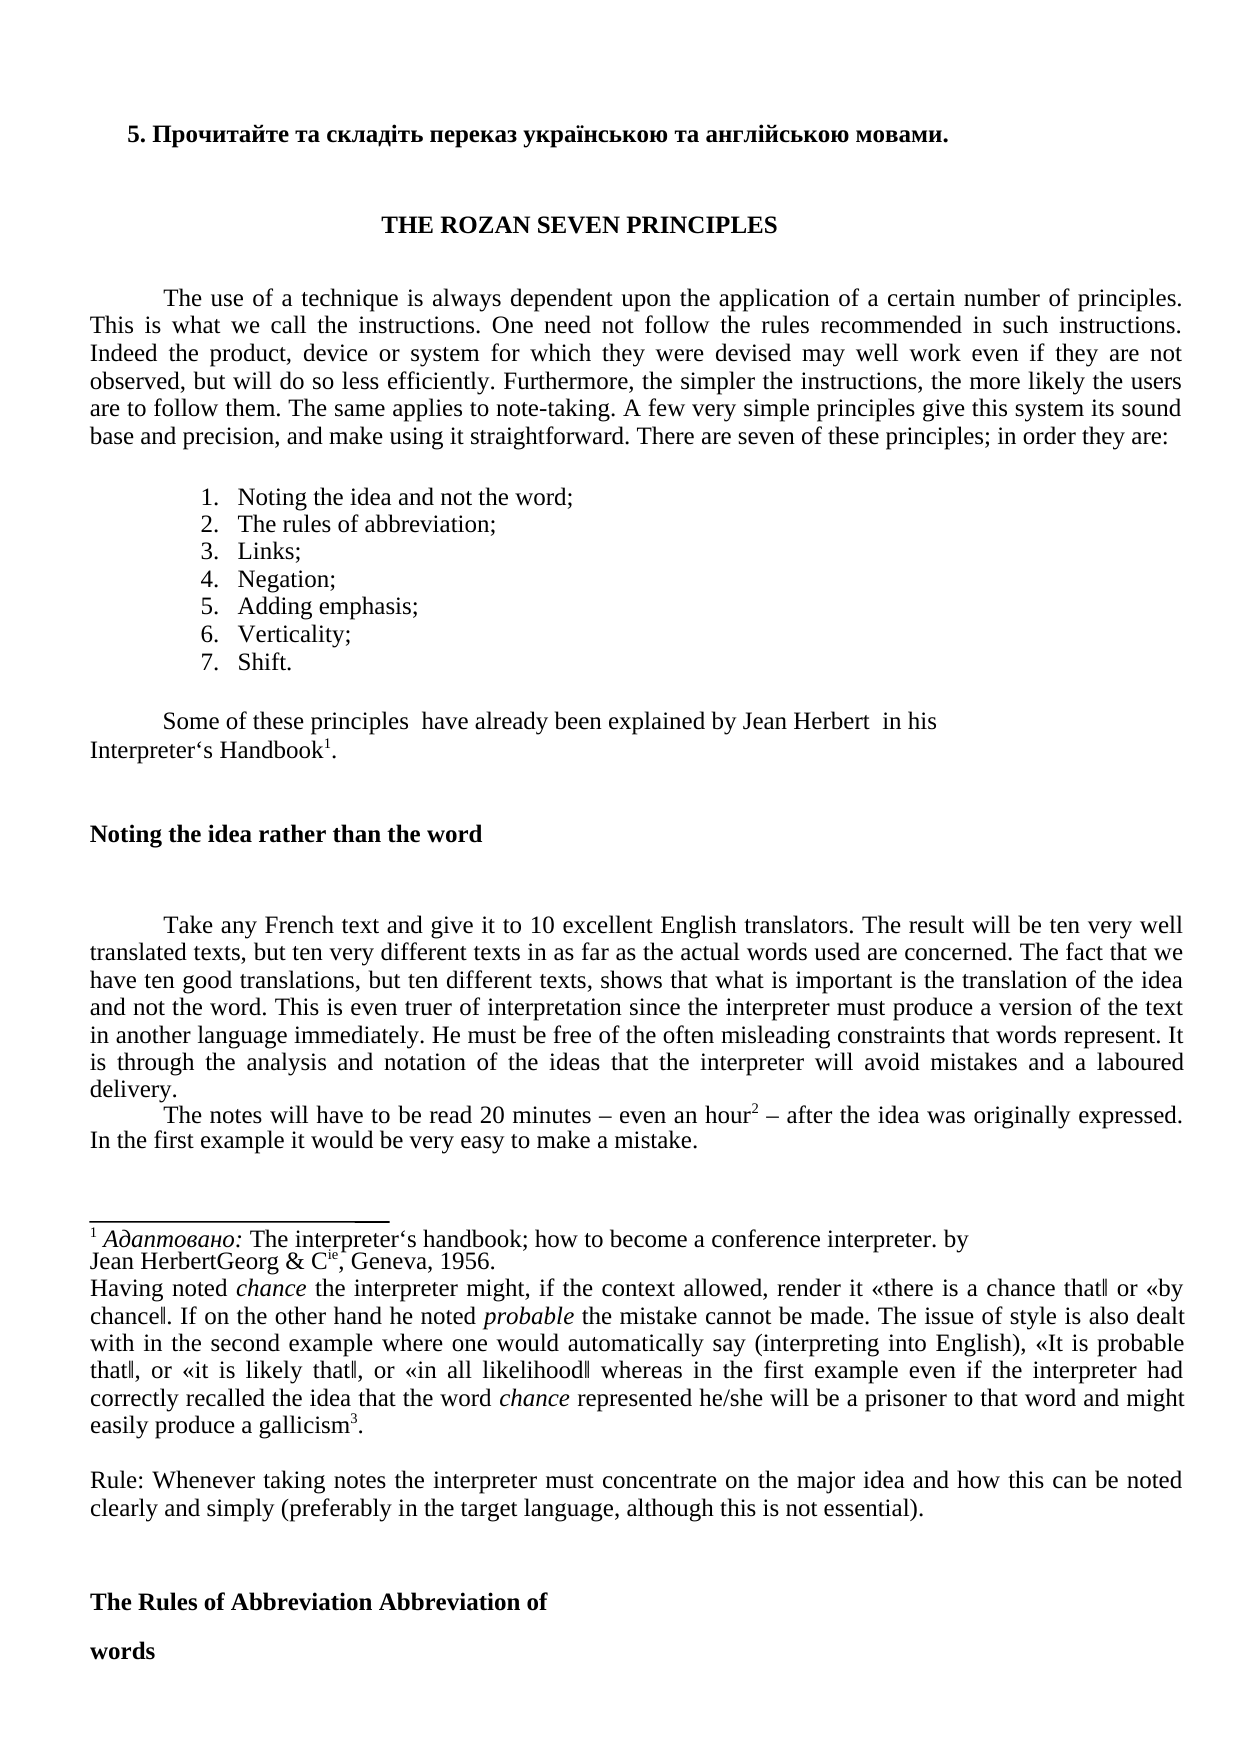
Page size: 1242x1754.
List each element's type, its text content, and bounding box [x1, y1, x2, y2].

text Interpreter‘s Handbook1. [89, 735, 1185, 764]
text 5. Прочитайте та складіть переказ українською та англійською мовами. [127, 119, 1185, 148]
list The rules of abbreviation; [200, 511, 1185, 538]
text Take any French text and give it to 10 excellent English translators. The result will be ten very well translated texts, but ten very different texts in as far as the actual words used are concerned. The fact that we have ten good translations, but ten different texts, shows that what is important is the translation of the idea and not the word. This is even truer of interpretation since the interpreter must produce a version of the text in another language immediately. He must be free of the often misleading constraints that words represent. It is through the analysis and notation of the ideas that the interpreter will avoid mistakes and a laboured delivery. [89, 912, 1185, 1103]
text The Rules of Abbreviation Abbreviation of words [90, 1587, 558, 1665]
text THE ROZAN SEVEN PRINCIPLES [381, 210, 1185, 238]
list Verticality; [200, 620, 1185, 648]
text The notes will have to be read 20 minutes – even an hour2 – after the idea was originally expressed. In the first example it would be very easy to make a mistake. [89, 1103, 1183, 1154]
list Negation; [200, 565, 1185, 593]
text Some of these principles have already been explained by Jean Herbert in his [162, 706, 1185, 735]
text 1 Адаптовано: The interpreter‘s handbook; how to become a conference interpreter. by Jean HerbertGeorg & Cie, Geneva, 1956. [89, 1229, 983, 1275]
text The use of a technique is always dependent upon the application of a certain number of principles. This is what we call the instructions. One need not follow the rules recommended in such instructions. Indeed the product, device or system for which they were devised may well work even if they are not observed, but will do so less efficiently. Furthermore, the simpler the instructions, the more likely the users are to follow them. The same applies to note-taking. A few very simple principles give this system its sound base and precision, and make using it straightforward. There are seven of these principles; in order they are: [89, 284, 1183, 450]
list Noting the idea and not the word; [200, 482, 1185, 511]
text Rule: Whenever taking notes the interpreter must concentrate on the major idea and how this can be noted clearly and simply (preferably in the target language, although this is not essential). [90, 1467, 1183, 1522]
list Links; [200, 538, 1185, 565]
text Having noted chance the interpreter might, if the context allowed, render it «there is a chance that‖ or «by chance‖. If on the other hand he noted probable the mistake cannot be made. The issue of style is also dealt with in the second example where one would automatically say (interpreting into English), «It is probable that‖, or «it is likely that‖, or «in all likelihood‖ whereas in the first example even if the interpreter had correctly recalled the idea that the word chance represented he/she will be a prisoner to that word and might easily produce a gallicism3. [90, 1275, 1185, 1439]
list Adding emphasis; [200, 593, 1185, 620]
text Noting the idea rather than the word [89, 820, 1185, 849]
list Shift. [200, 648, 1185, 675]
